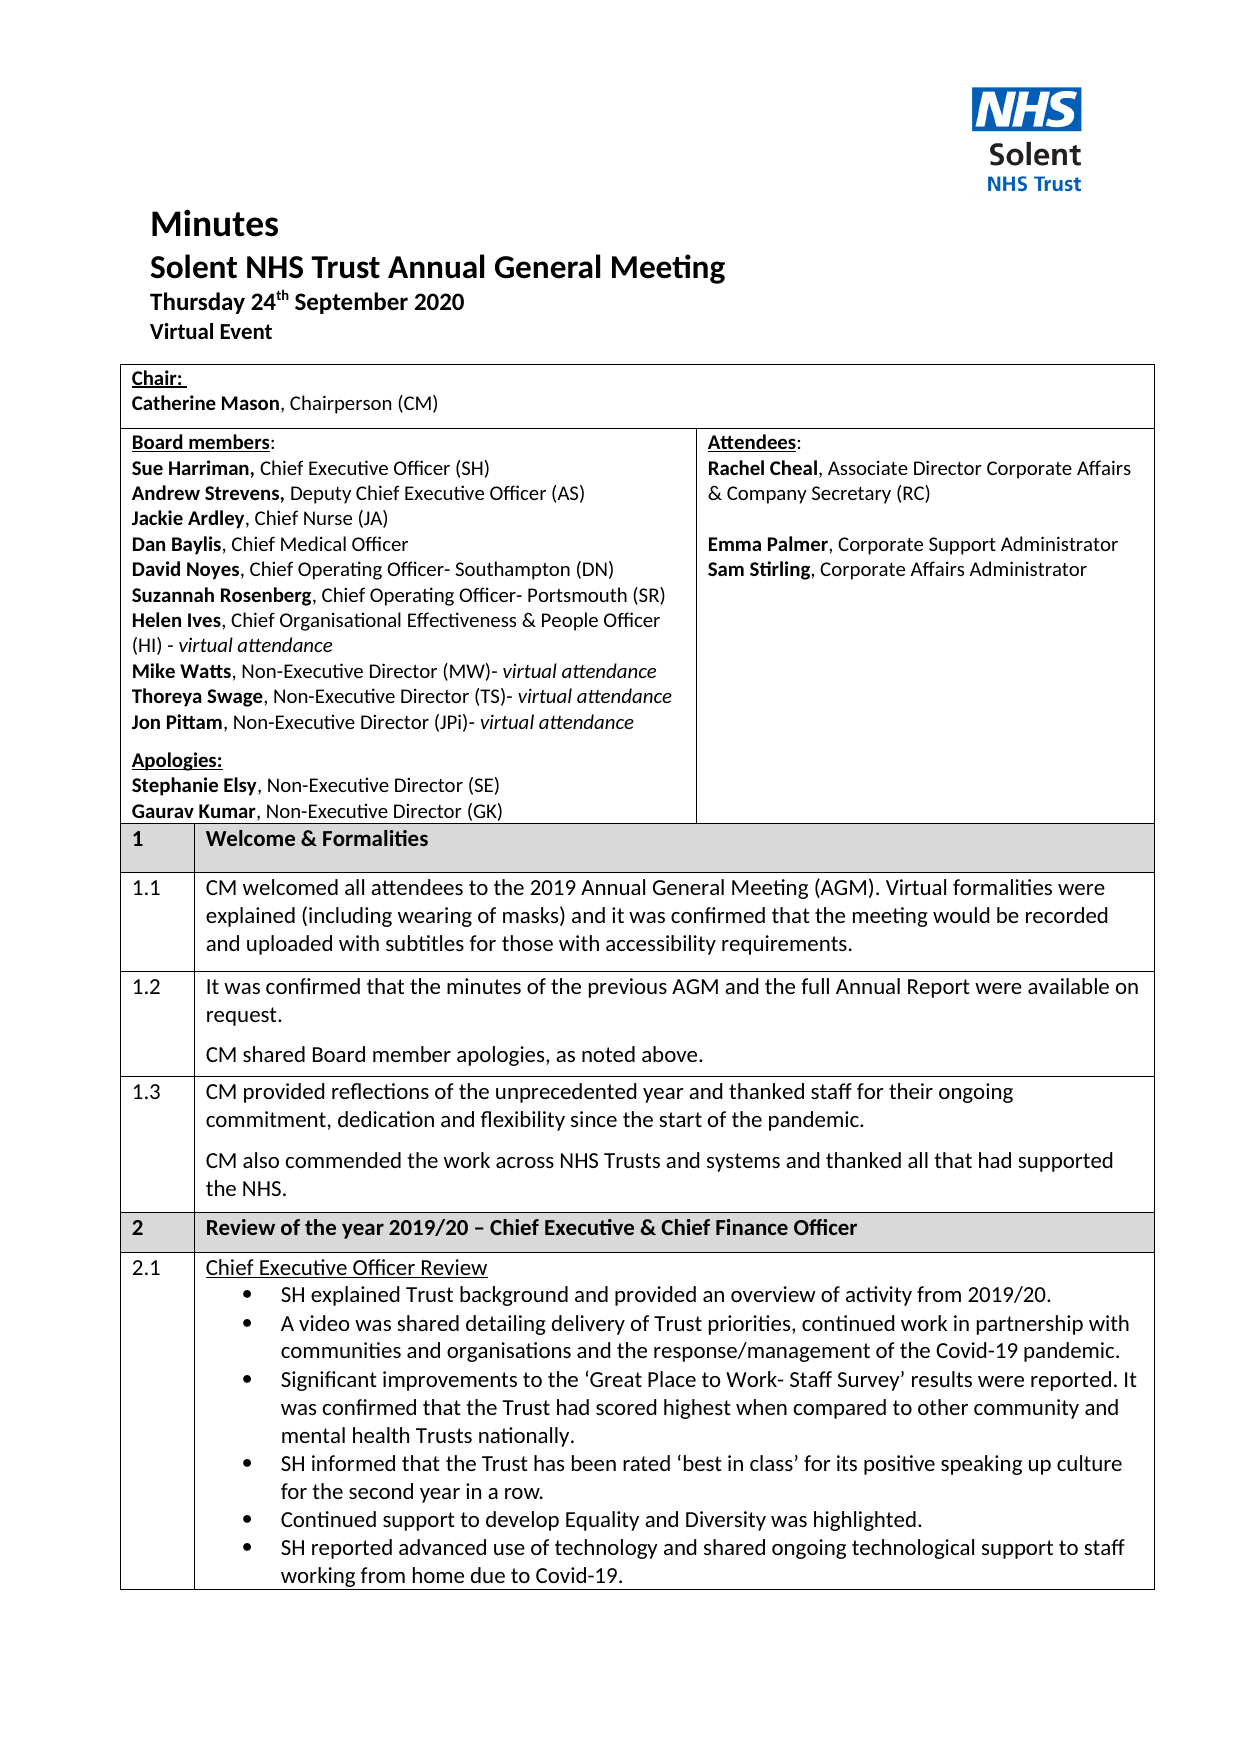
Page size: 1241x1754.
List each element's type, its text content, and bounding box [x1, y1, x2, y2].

text Solent NHS Trust Annual General Meeting [150, 246, 1090, 286]
table_cell Board members: Sue Harriman, Chief Executive Officer (SH) Andrew Strevens, Deputy Chief Executive Officer (AS) Jackie Ardley, Chief Nurse (JA) Dan Baylis, Chief Medical Officer David Noyes, Chief Operating Officer- Southampton (DN) Suzannah Rosenberg, Chief Operating Officer- Portsmouth (SR) Helen Ives, Chief Organisational Effectiveness & People Officer (HI) - virtual attendance Mike Watts, Non-Executive Director (MW)- virtual attendance Thoreya Swage, Non-Executive Director (TS)- virtual attendance Jon Pittam, Non-Executive Director (JPi)- virtual attendance Apologies: Stephanie Elsy, Non-Executive Director (SE) Gaurav Kumar, Non-Executive Director (GK) [121, 429, 696, 823]
table_cell 1.3 [121, 1077, 194, 1212]
table_cell It was confirmed that the minutes of the previous AGM and the full Annual Report were available on request. CM shared Board member apologies, as noted above. [195, 972, 1154, 1076]
text Minutes [150, 200, 1090, 246]
text Thursday 24th September 2020 [150, 286, 1090, 317]
table_cell CM welcomed all attendees to the 2019 Annual General Meeting (AGM). Virtual formalities were explained (including wearing of masks) and it was confirmed that the meeting would be recorded and uploaded with subtitles for those with accessibility requirements. [195, 873, 1154, 971]
table_cell 1 [121, 824, 194, 872]
table_cell Welcome & Formalities [195, 824, 1154, 872]
table_cell 1.2 [121, 972, 194, 1076]
table_cell Chief Executive Officer Review SH explained Trust background and provided an overview of activity from 2019/20. A video was shared detailing delivery of Trust priorities, continued work in partnership with communities and organisations and the response/management of the Covid-19 pandemic. Significant improvements to the ‘Great Place to Work- Staff Survey’ results were reported. It was confirmed that the Trust had scored highest when compared to other community and mental health Trusts nationally. SH informed that the Trust has been rated ‘best in class’ for its positive speaking up culture for the second year in a row. Continued support to develop Equality and Diversity was highlighted. SH reported advanced use of technology and shared ongoing technological support to staff working from home due to Covid-19. [195, 1253, 1154, 1589]
picture [963, 73, 1091, 200]
table_cell 2.1 [121, 1253, 194, 1589]
text Virtual Event [150, 317, 1090, 345]
table_cell Review of the year 2019/20 – Chief Executive & Chief Finance Officer [195, 1213, 1154, 1252]
table_cell 1.1 [121, 873, 194, 971]
table_cell CM provided reflections of the unprecedented year and thanked staff for their ongoing commitment, dedication and flexibility since the start of the pandemic. CM also commended the work across NHS Trusts and systems and thanked all that had supported the NHS. [195, 1077, 1154, 1212]
table_cell 2 [121, 1213, 194, 1252]
table_cell Attendees: Rachel Cheal, Associate Director Corporate Affairs & Company Secretary (RC) Emma Palmer, Corporate Support Administrator Sam Stirling, Corporate Affairs Administrator [697, 429, 1154, 823]
table_header Chair: Catherine Mason, Chairperson (CM) [121, 365, 1154, 428]
